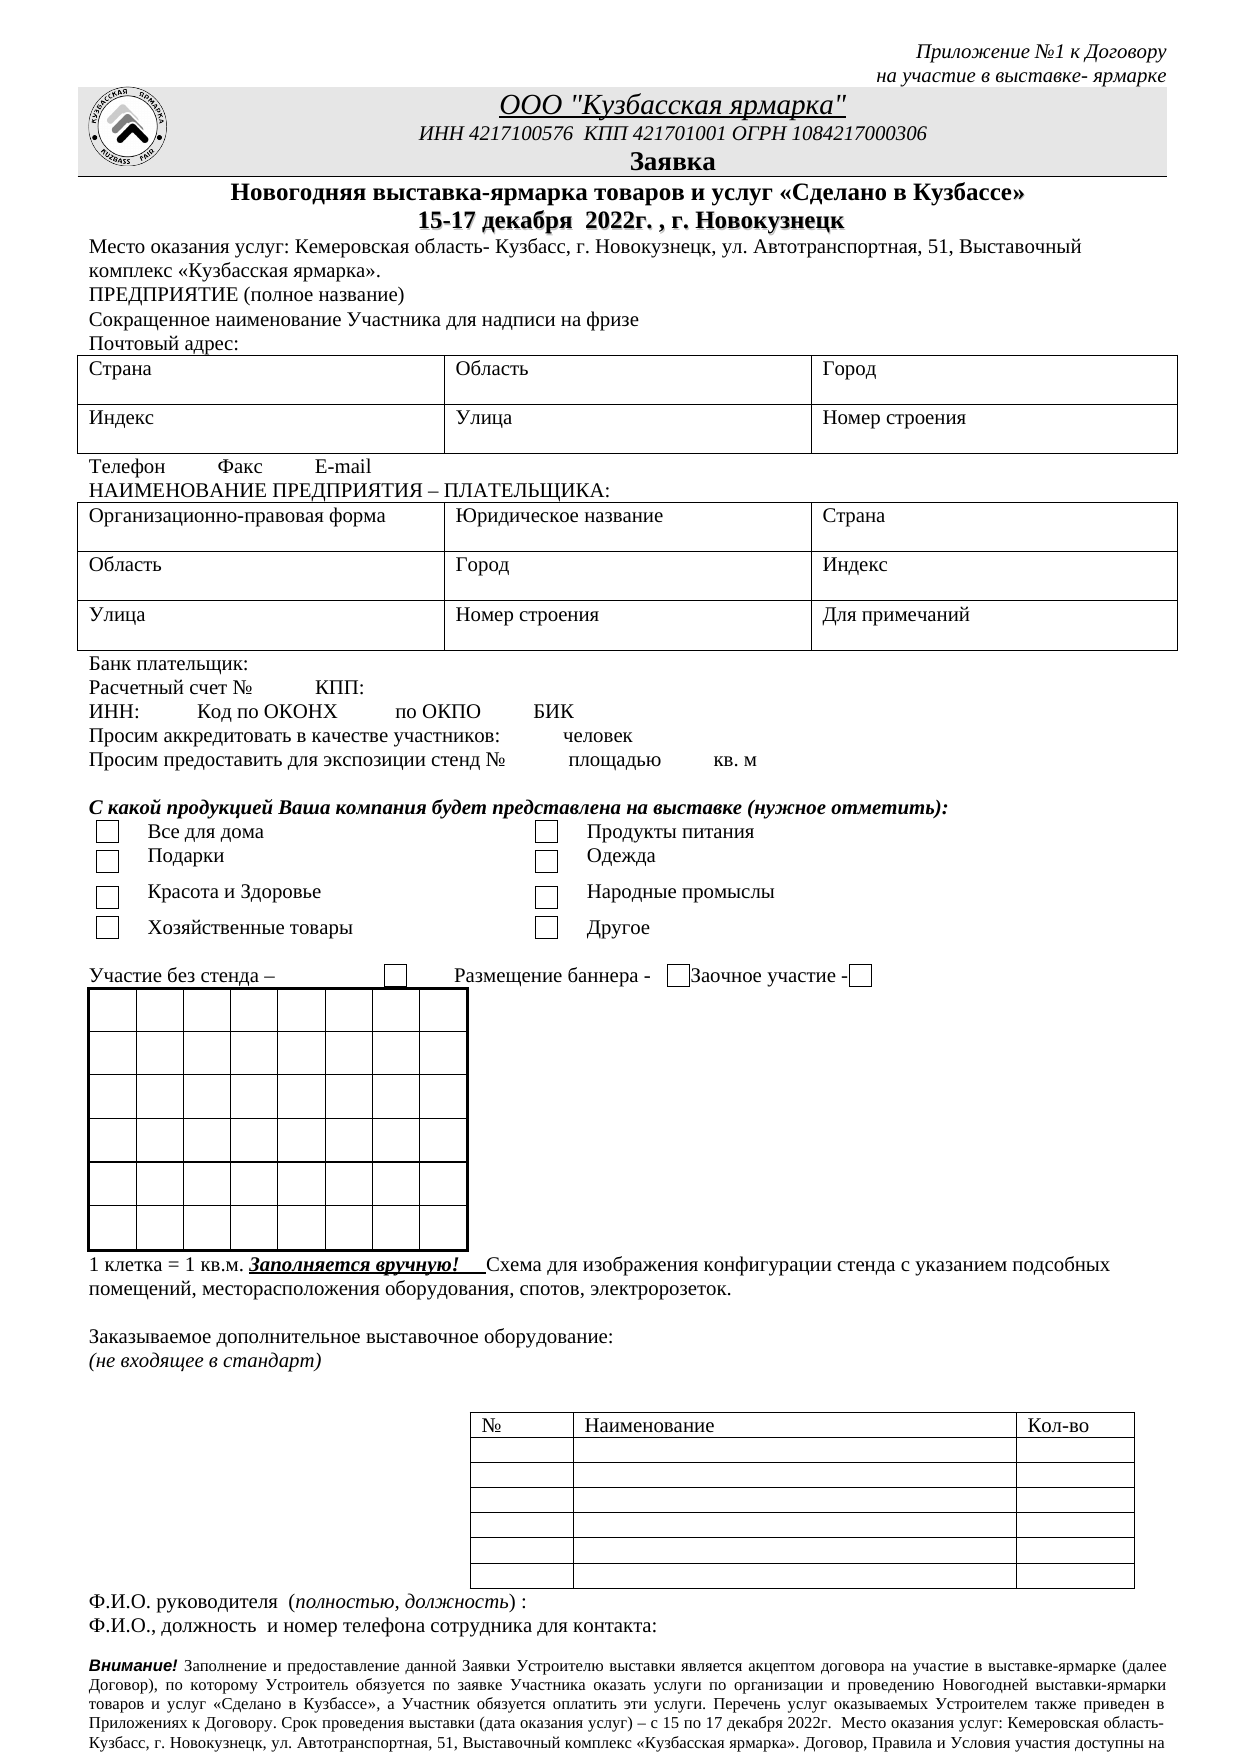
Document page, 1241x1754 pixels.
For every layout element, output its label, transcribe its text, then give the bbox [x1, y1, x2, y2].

text Ф.И.О., должность и номер телефона сотрудника для контакта: [89, 1613, 1166, 1637]
table_header Продукты питания [575, 819, 1181, 843]
table_cell Улица [445, 405, 811, 453]
table_cell Индекс [812, 552, 1177, 600]
table_header Страна [812, 503, 1177, 551]
table_cell [78, 843, 136, 879]
table_cell [78, 915, 136, 939]
text Телефон Факс Е-mail [89, 454, 1166, 478]
table_cell Город [445, 552, 811, 600]
text НАИМЕНОВАНИЕ ПРЕДПРИЯТИЯ – ПЛАТЕЛЬЩИКА: [89, 478, 1166, 502]
table_cell [516, 915, 575, 939]
table_header [516, 819, 575, 843]
table_header ООО "Кузбасская ярмарка" ИНН 4217100576 КПП 421701001 ОГРН 1084217000306 Заявка [178, 87, 1167, 176]
text ПРЕДПРИЯТИЕ (полное название) [89, 282, 1166, 306]
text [89, 1656, 1166, 1752]
table_header Страна [78, 356, 444, 404]
text Ф.И.О. руководителя (полностью, должность) : [89, 1588, 1166, 1613]
text Просим предоставить для экспозиции стенд № площадью кв. м [89, 747, 1166, 771]
text ИНН: Код по ОКОНХ по ОКПО БИК [89, 699, 1166, 723]
table_cell [78, 879, 136, 915]
table_cell Народные промыслы [575, 879, 1181, 915]
table_cell Хозяйственные товары [136, 915, 516, 939]
table_cell Индекс [78, 405, 444, 453]
text Приложение №1 к Договору [89, 39, 1166, 63]
text 15-17 декабря 2022г. , г. Новокузнецк [89, 206, 1166, 234]
table_header Организационно-правовая форма [78, 503, 444, 551]
table_cell Одежда [575, 843, 1181, 879]
table_cell Область [78, 552, 444, 600]
text Сокращенное наименование Участника для надписи на фризе [89, 306, 1166, 331]
table_cell [516, 843, 575, 879]
table_cell Номер строения [812, 405, 1177, 453]
text Новогодняя выставка-ярмарка товаров и услуг «Сделано в Кузбассе» [89, 177, 1166, 206]
table_cell Красота и Здоровье [136, 879, 516, 915]
table_header Город [812, 356, 1177, 404]
text Банк плательщик: [89, 651, 1166, 675]
table_cell Улица [78, 601, 444, 649]
table_cell Другое [575, 915, 1181, 939]
table_header Юридическое название [445, 503, 811, 551]
table_header [78, 819, 136, 843]
table_header Область [445, 356, 811, 404]
table_cell Для примечаний [812, 601, 1177, 649]
table_cell [516, 879, 575, 915]
text Расчетный счет № КПП: [89, 675, 1166, 699]
table_header [78, 87, 178, 176]
table_cell Подарки [136, 843, 516, 879]
text С какой продукцией Ваша компания будет представлена на выставке (нужное отметить): [89, 795, 1166, 819]
table_cell Номер строения [445, 601, 811, 649]
text Место оказания услуг: Кемеровская область- Кузбасс, г. Новокузнецк, ул. Автотранспортная, 51, Выставочный комплекс «Кузбасская ярмарка». [89, 234, 1166, 282]
text Просим аккредитовать в качестве участников: человек [89, 723, 1166, 747]
text Участие без стенда – Размещение баннера - Заочное участие - [89, 963, 1166, 987]
text на участие в выставке- ярмарке [89, 63, 1166, 87]
table_header 1 клетка = 1 кв.м. Заполняется вручную! Схема для изображения конфигурации стенда с указанием подсобных помещений, месторасположения оборудования, спотов, электророзеток. Заказываемое дополнительное выставочное оборудование: (не входящее в стандарт) [78, 987, 1188, 1588]
text Почтовый адрес: [89, 331, 1166, 354]
table_header Все для дома [136, 819, 516, 843]
